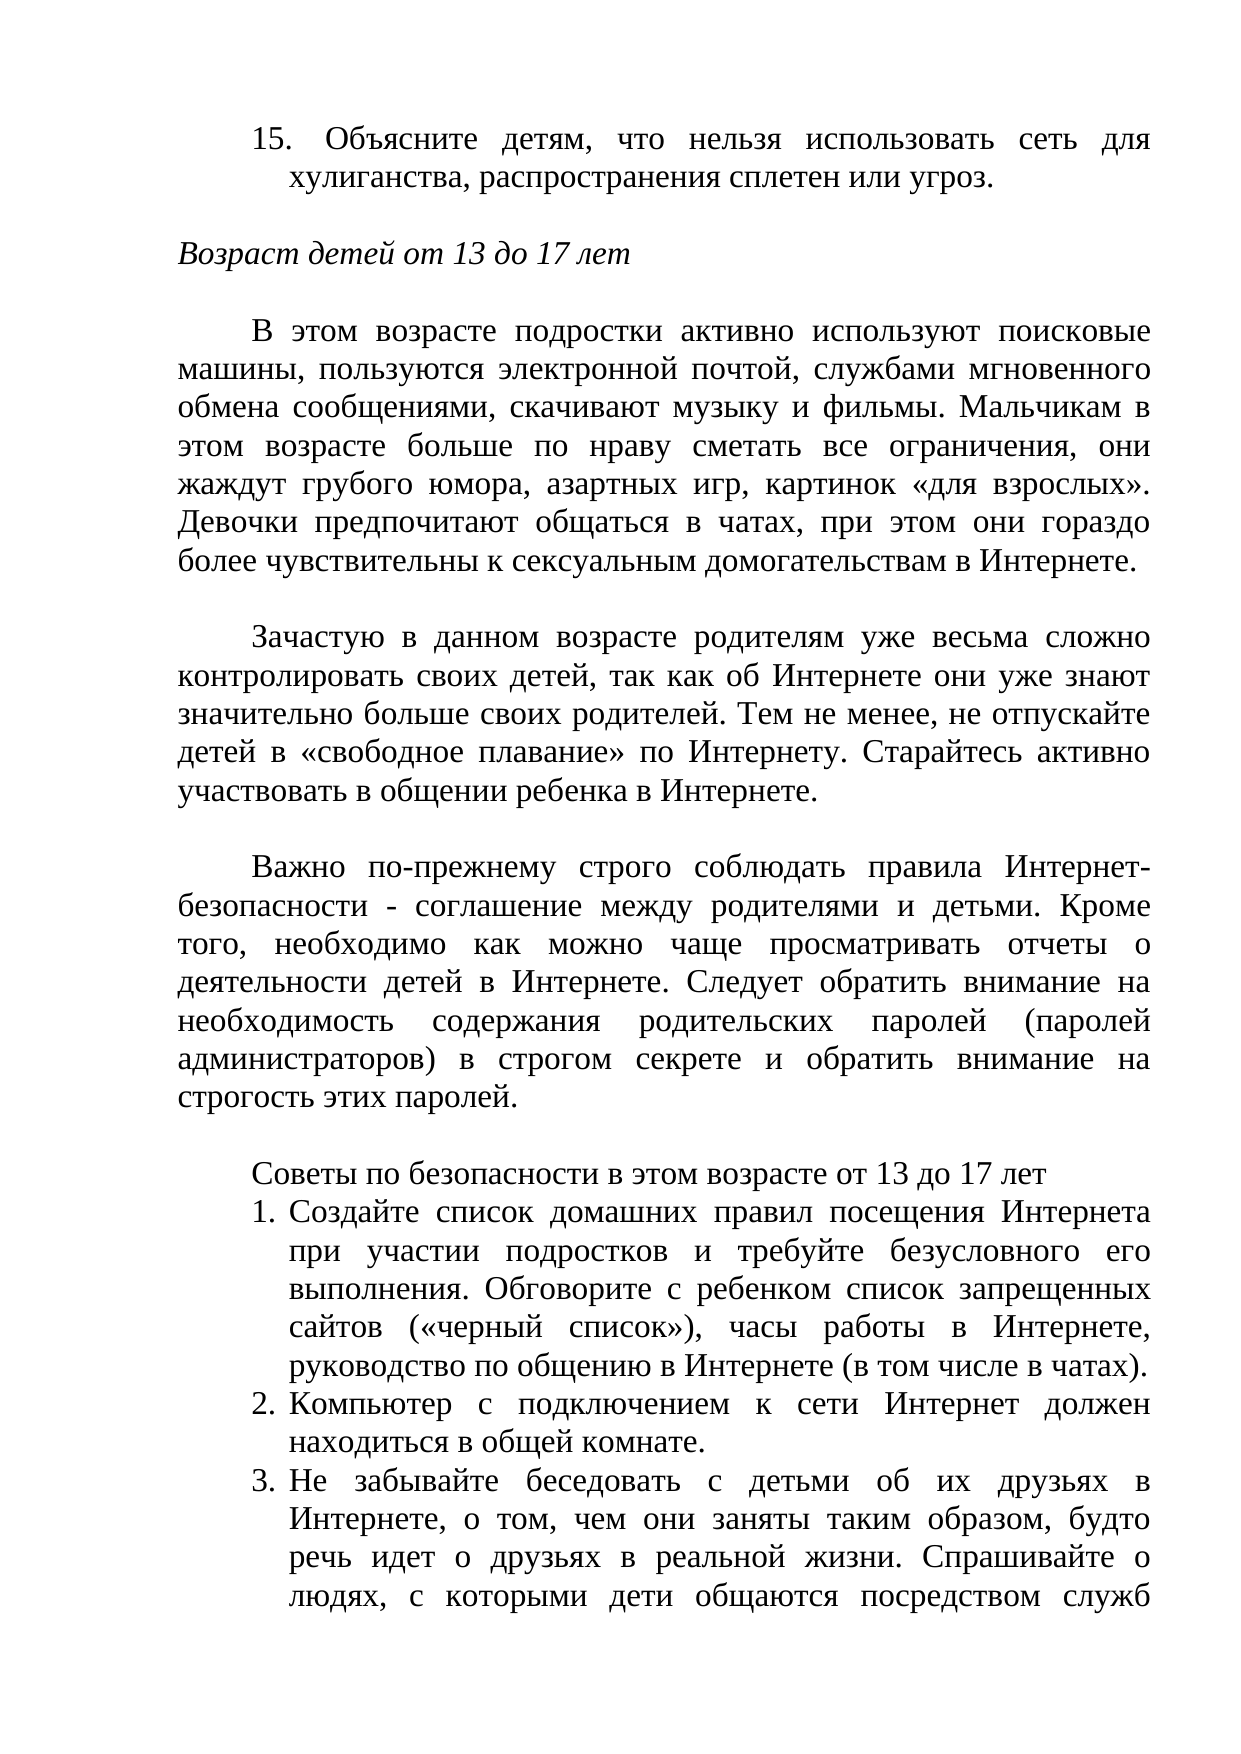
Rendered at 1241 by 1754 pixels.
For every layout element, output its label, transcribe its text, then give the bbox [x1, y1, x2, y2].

list Объясните детям, что нельзя использовать сеть для хулиганства, распространения сплетен или угроз. [251, 118, 1152, 195]
text Зачастую в данном возрасте родителям уже весьма сложно контролировать своих детей, так как об Интернете они уже знают значительно больше своих родителей. Тем не менее, не отпускайте детей в «свободное плавание» по Интернету. Старайтесь активно участвовать в общении ребенка в Интернете. [177, 616, 1152, 808]
text Возраст детей от 13 до 17 лет [177, 233, 1152, 271]
list Компьютер с подключением к сети Интернет должен находиться в общей комнате. [251, 1383, 1152, 1460]
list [251, 1460, 1152, 1613]
text Советы по безопасности в этом возрасте от 13 до 17 лет [177, 1153, 1152, 1191]
text Важно по-прежнему строго соблюдать правила Интернет-безопасности - соглашение между родителями и детьми. Кроме того, необходимо как можно чаще просматривать отчеты о деятельности детей в Интернете. Следует обратить внимание на необходимость содержания родительских паролей (паролей администраторов) в строгом секрете и обратить внимание на строгость этих паролей. [177, 846, 1152, 1115]
list Создайте список домашних правил посещения Интернета при участии подростков и требуйте безусловного его выполнения. Обговорите с ребенком список запрещенных сайтов («черный список»), часы работы в Интернете, руководство по общению в Интернете (в том числе в чатах). [251, 1191, 1152, 1383]
text В этом возрасте подростки активно используют поисковые машины, пользуются электронной почтой, службами мгновенного обмена сообщениями, скачивают музыку и фильмы. Мальчикам в этом возрасте больше по нраву сметать все ограничения, они жаждут грубого юмора, азартных игр, картинок «для взрослых». Девочки предпочитают общаться в чатах, при этом они гораздо более чувствительны к сексуальным домогательствам в Интернете. [177, 310, 1152, 578]
